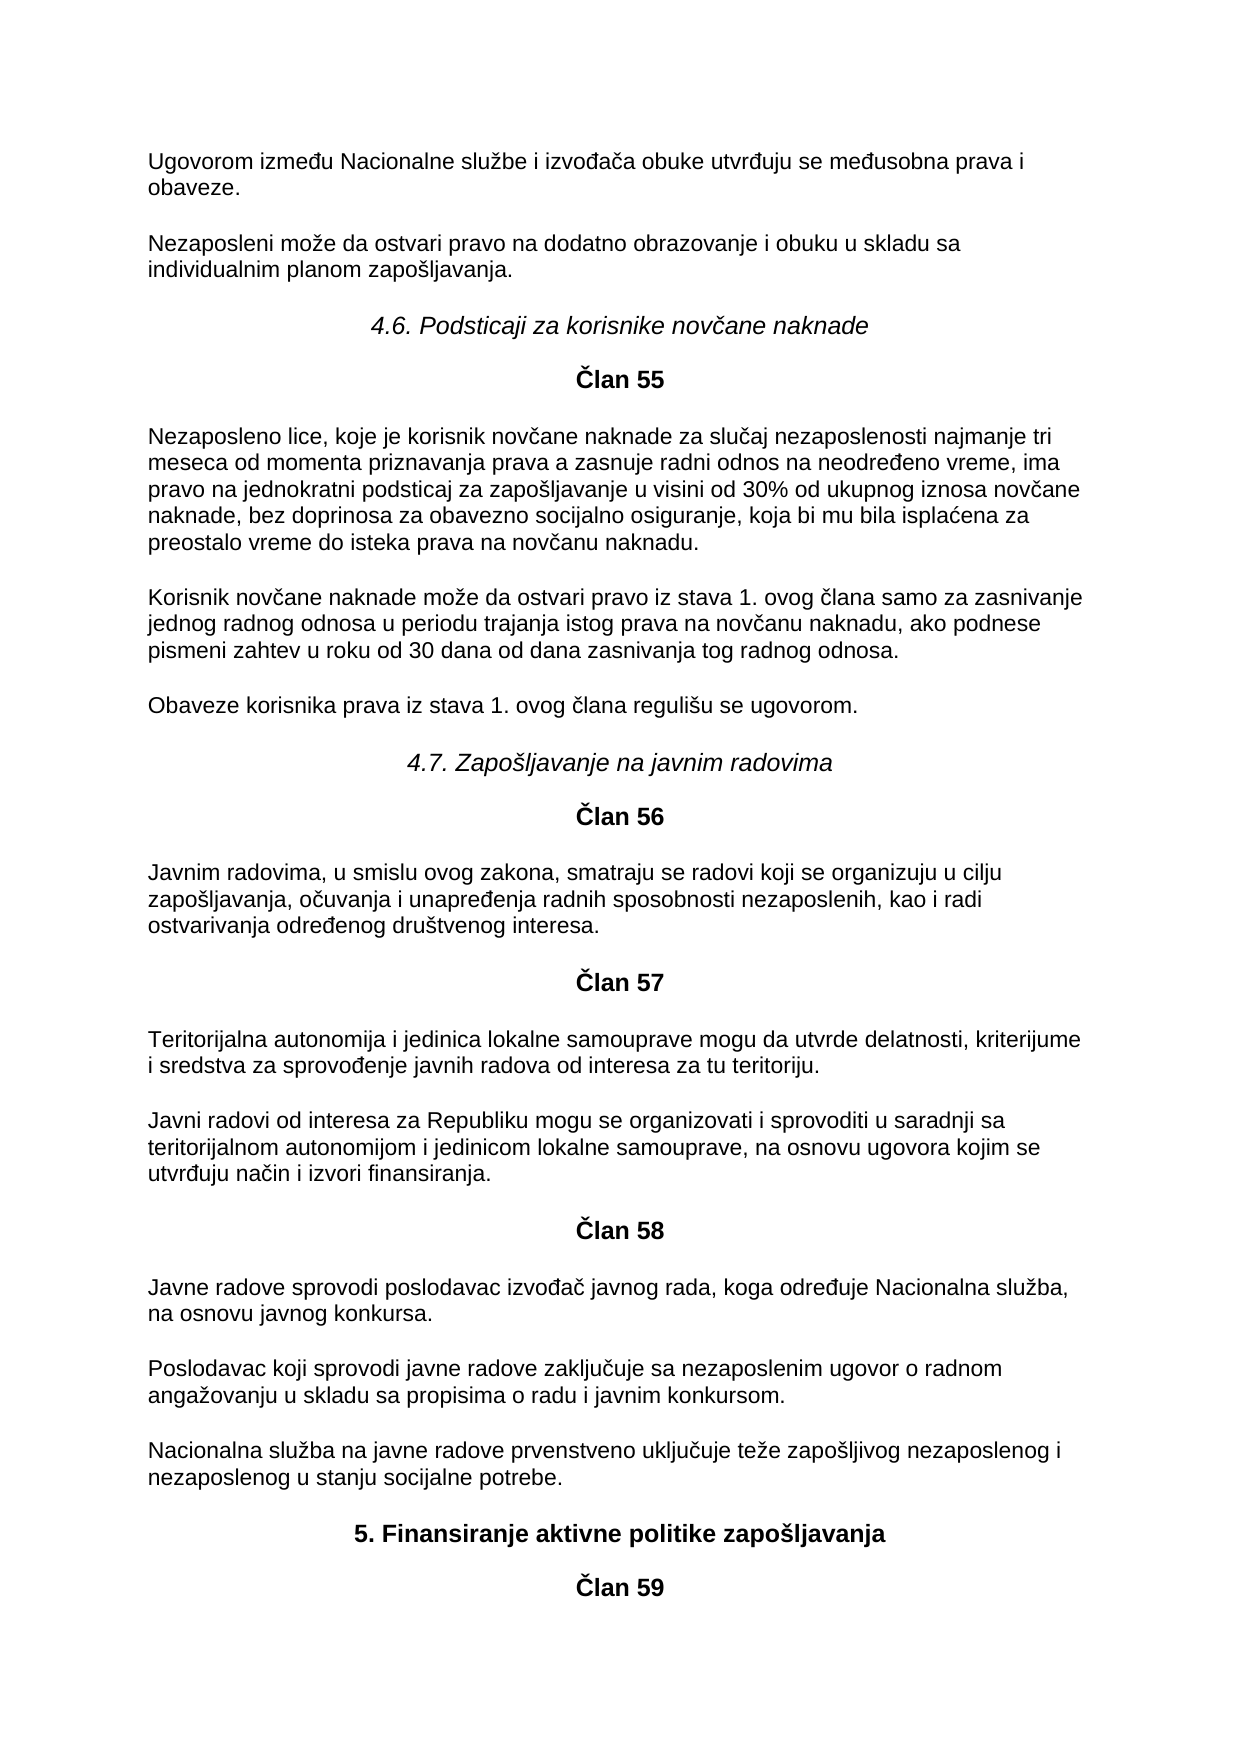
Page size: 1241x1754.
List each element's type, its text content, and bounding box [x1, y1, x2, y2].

text Član 59 [148, 1573, 1093, 1602]
text 4.7. Zapošljavanje na javnim radovima [148, 748, 1093, 776]
text Nacionalna služba na javne radove prvenstveno uključuje teže zapošljivog nezaposlenog i nezaposlenog u stanju socijalne potrebe. [148, 1437, 1093, 1490]
text Član 57 [148, 968, 1093, 996]
text Nezaposleni može da ostvari pravo na dodatno obrazovanje i obuku u skladu sa individualnim planom zapošljavanja. [148, 229, 1093, 282]
text Teritorijalna autonomija i jedinica lokalne samouprave mogu da utvrde delatnosti, kriterijume i sredstva za sprovođenje javnih radova od interesa za tu teritoriju. [148, 1026, 1093, 1078]
text Obaveze korisnika prava iz stava 1. ovog člana regulišu se ugovorom. [148, 692, 1093, 718]
text Član 56 [148, 801, 1093, 830]
text Ugovorom između Nacionalne službe i izvođača obuke utvrđuju se međusobna prava i obaveze. [148, 148, 1093, 200]
text Javnim radovima, u smislu ovog zakona, smatraju se radovi koji se organizuju u cilju zapošljavanja, očuvanja i unapređenja radnih sposobnosti nezaposlenih, kao i radi ostvarivanja određenog društvenog interesa. [148, 859, 1093, 938]
text Javne radove sprovodi poslodavac izvođač javnog rada, koga određuje Nacionalna služba, na osnovu javnog konkursa. [148, 1273, 1093, 1326]
text Javni radovi od interesa za Republiku mogu se organizovati i sprovoditi u saradnji sa teritorijalnom autonomijom i jedinicom lokalne samouprave, na osnovu ugovora kojim se utvrđuju način i izvori finansiranja. [148, 1107, 1093, 1186]
text Član 58 [148, 1216, 1093, 1244]
text Poslodavac koji sprovodi javne radove zaključuje sa nezaposlenim ugovor o radnom angažovanju u skladu sa propisima o radu i javnim konkursom. [148, 1355, 1093, 1408]
text Nezaposleno lice, koje je korisnik novčane naknade za slučaj nezaposlenosti najmanje tri meseca od momenta priznavanja prava a zasnuje radni odnos na neodređeno vreme, ima pravo na jednokratni podsticaj za zapošljavanje u visini od 30% od ukupnog iznosa novčane naknade, bez doprinosa za obavezno socijalno osiguranje, koja bi mu bila isplaćena za preostalo vreme do isteka prava na novčanu naknadu. [148, 423, 1093, 555]
text 5. Finansiranje aktivne politike zapošljavanja [148, 1519, 1093, 1548]
text Član 55 [148, 365, 1093, 394]
text 4.6. Podsticaji za korisnike novčane naknade [148, 311, 1093, 340]
text Korisnik novčane naknade može da ostvari pravo iz stava 1. ovog člana samo za zasnivanje jednog radnog odnosa u periodu trajanja istog prava na novčanu naknadu, ako podnese pismeni zahtev u roku od 30 dana od dana zasnivanja tog radnog odnosa. [148, 584, 1093, 663]
